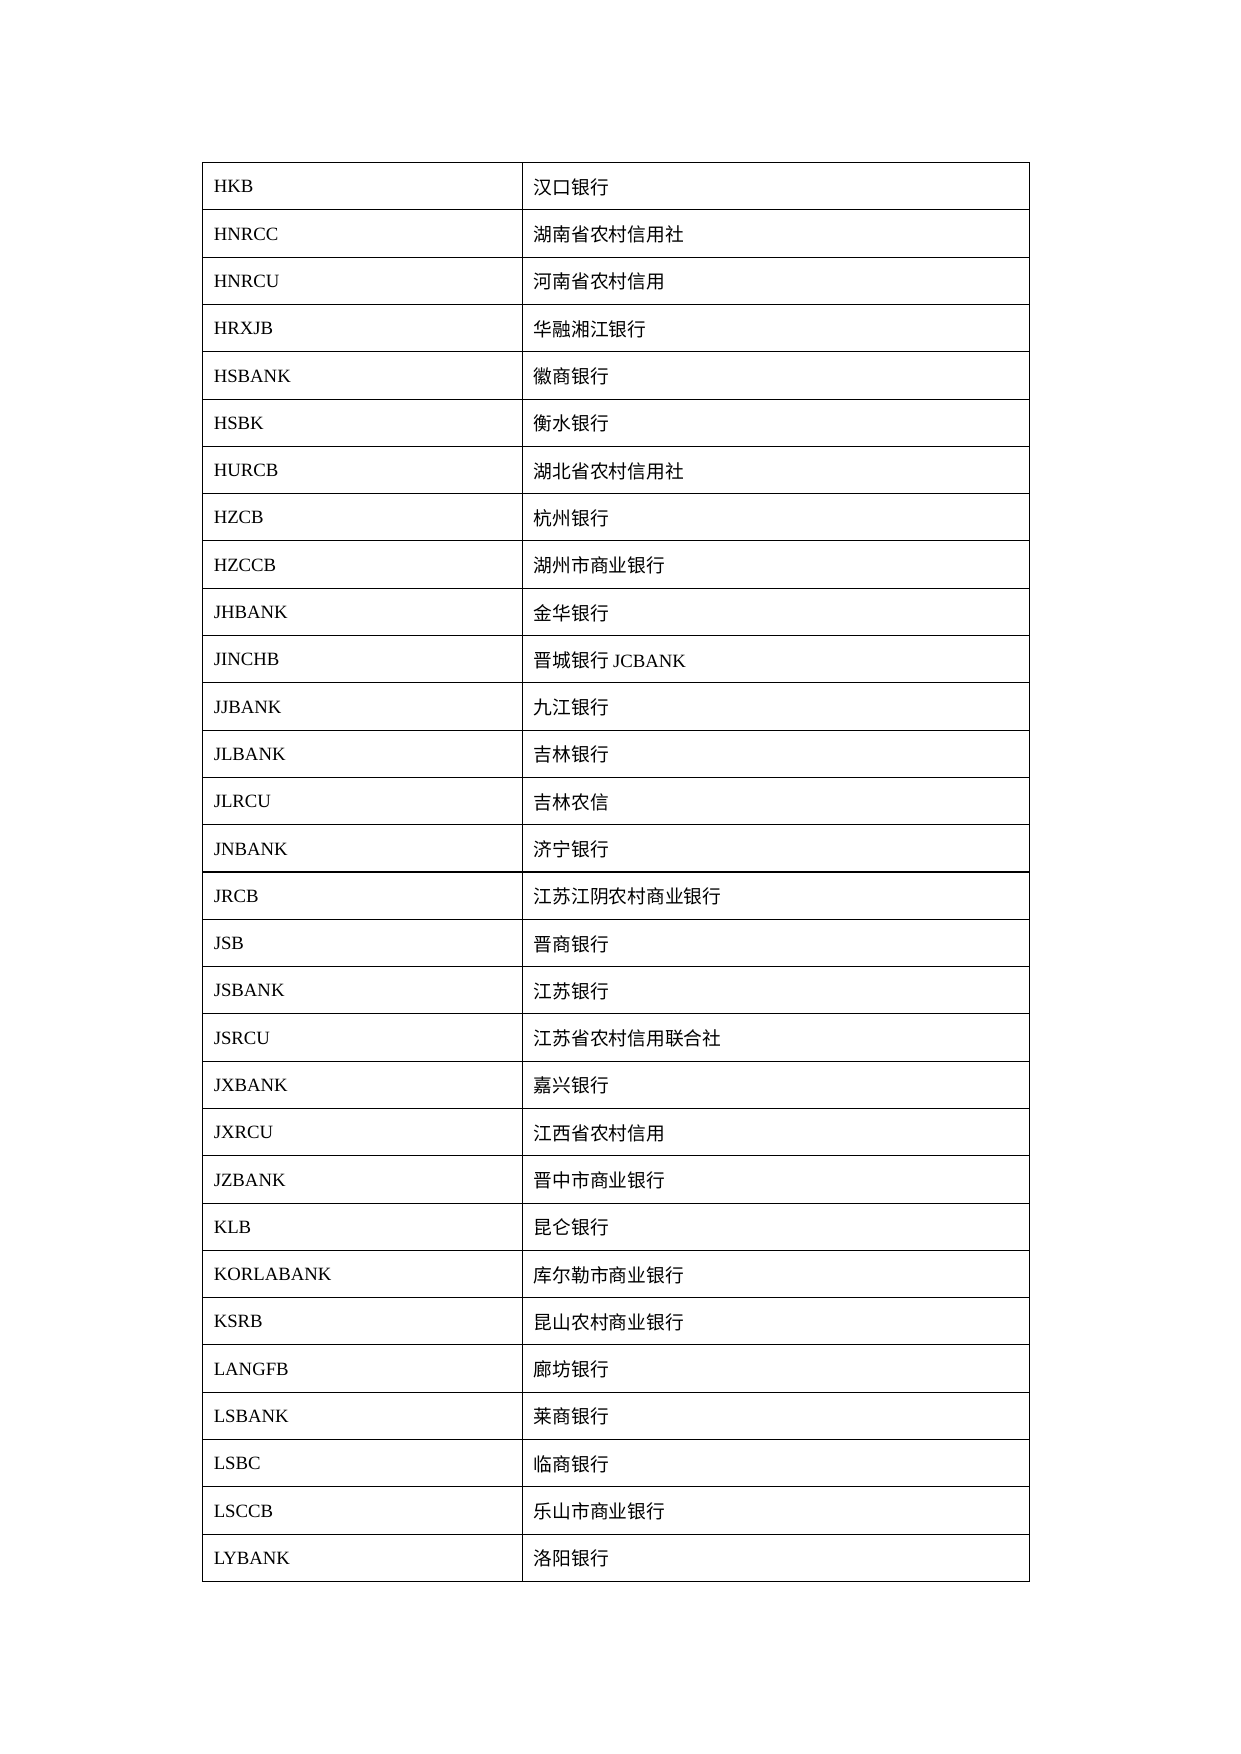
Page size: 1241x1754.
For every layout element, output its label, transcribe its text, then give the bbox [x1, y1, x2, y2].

table_cell HSBANK [203, 352, 522, 398]
table_cell KSRB [203, 1298, 522, 1344]
table_cell 江苏江阴农村商业银行 [523, 873, 1029, 919]
table_cell JLBANK [203, 731, 522, 777]
table_cell 汉口银行 [523, 163, 1029, 209]
table_cell LSBC [203, 1440, 522, 1486]
table_cell JXRCU [203, 1109, 522, 1155]
table_cell 乐山市商业银行 [523, 1487, 1029, 1533]
table_cell JLRCU [203, 778, 522, 824]
table_cell 吉林银行 [523, 731, 1029, 777]
table_cell JSRCU [203, 1014, 522, 1061]
table_cell 晋中市商业银行 [523, 1156, 1029, 1202]
table_cell 河南省农村信用 [523, 258, 1029, 304]
table_cell JINCHB [203, 636, 522, 682]
table_cell 嘉兴银行 [523, 1062, 1029, 1108]
table_cell JSBANK [203, 967, 522, 1013]
table_cell LYBANK [203, 1535, 522, 1581]
table_cell 昆仑银行 [523, 1204, 1029, 1250]
table_cell LSBANK [203, 1393, 522, 1439]
table_cell JRCB [203, 873, 522, 919]
table_cell 廊坊银行 [523, 1345, 1029, 1392]
table_cell 江苏银行 [523, 967, 1029, 1013]
table_cell JNBANK [203, 825, 522, 871]
table_cell 九江银行 [523, 683, 1029, 729]
table_cell JHBANK [203, 589, 522, 635]
table_cell 莱商银行 [523, 1393, 1029, 1439]
table_cell HSBK [203, 400, 522, 446]
table_cell HNRCC [203, 210, 522, 257]
table_cell 杭州银行 [523, 494, 1029, 540]
table_cell 洛阳银行 [523, 1535, 1029, 1581]
table_cell 临商银行 [523, 1440, 1029, 1486]
table_cell 济宁银行 [523, 825, 1029, 871]
table_cell 江西省农村信用 [523, 1109, 1029, 1155]
table_cell JSB [203, 920, 522, 966]
table_cell HNRCU [203, 258, 522, 304]
table_cell HRXJB [203, 305, 522, 351]
table_cell KLB [203, 1204, 522, 1250]
table_cell HZCCB [203, 541, 522, 588]
table_cell 徽商银行 [523, 352, 1029, 398]
table_cell 晋商银行 [523, 920, 1029, 966]
table_cell 金华银行 [523, 589, 1029, 635]
table_cell HURCB [203, 447, 522, 493]
table_cell HZCB [203, 494, 522, 540]
table_cell HKB [203, 163, 522, 209]
table_cell 昆山农村商业银行 [523, 1298, 1029, 1344]
table_cell 华融湘江银行 [523, 305, 1029, 351]
table_cell 湖州市商业银行 [523, 541, 1029, 588]
table_cell JJBANK [203, 683, 522, 729]
table_cell JZBANK [203, 1156, 522, 1202]
table_cell 江苏省农村信用联合社 [523, 1014, 1029, 1061]
table_cell KORLABANK [203, 1251, 522, 1297]
table_cell 吉林农信 [523, 778, 1029, 824]
table_cell LANGFB [203, 1345, 522, 1392]
table_cell LSCCB [203, 1487, 522, 1533]
table_cell JXBANK [203, 1062, 522, 1108]
table_cell 晋城银行 JCBANK [523, 636, 1029, 682]
table_cell 湖南省农村信用社 [523, 210, 1029, 257]
table_cell 衡水银行 [523, 400, 1029, 446]
table_cell 库尔勒市商业银行 [523, 1251, 1029, 1297]
table_cell 湖北省农村信用社 [523, 447, 1029, 493]
